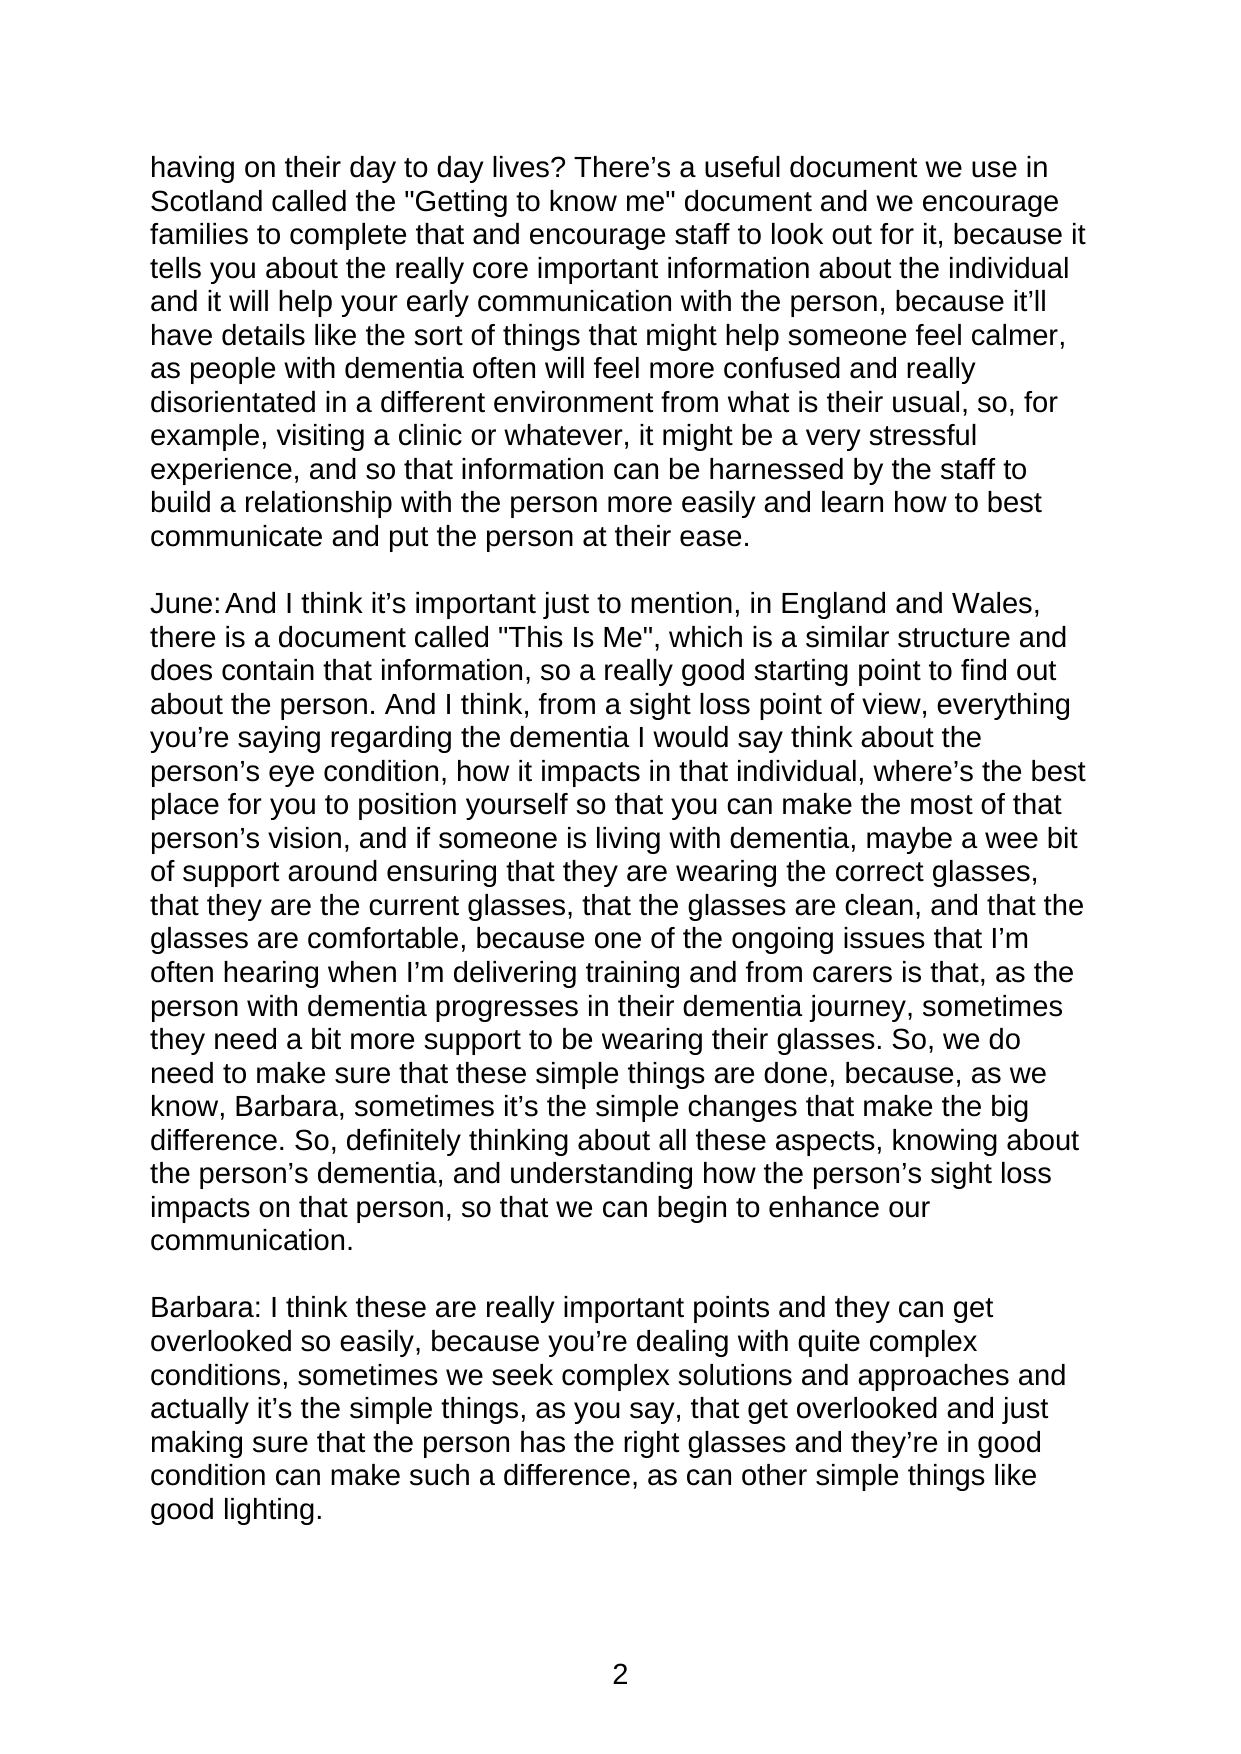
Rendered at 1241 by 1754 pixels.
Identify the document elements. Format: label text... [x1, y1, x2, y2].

text June: And I think it’s important just to mention, in England and Wales, there is a document called "This Is Me", which is a similar structure and does contain that information, so a really good starting point to find out about the person. And I think, from a sight loss point of view, everything you’re saying regarding the dementia I would say think about the person’s eye condition, how it impacts in that individual, where’s the best place for you to position yourself so that you can make the most of that person’s vision, and if someone is living with dementia, maybe a wee bit of support around ensuring that they are wearing the correct glasses, that they are the current glasses, that the glasses are clean, and that the glasses are comfortable, because one of the ongoing issues that I’m often hearing when I’m delivering training and from carers is that, as the person with dementia progresses in their dementia journey, sometimes they need a bit more support to be wearing their glasses. So, we do need to make sure that these simple things are done, because, as we know, Barbara, sometimes it’s the simple changes that make the big difference. So, definitely thinking about all these aspects, knowing about the person’s dementia, and understanding how the person’s sight loss impacts on that person, so that we can begin to enhance our communication. [150, 586, 1090, 1257]
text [150, 150, 1090, 552]
text Barbara: I think these are really important points and they can get overlooked so easily, because you’re dealing with quite complex conditions, sometimes we seek complex solutions and approaches and actually it’s the simple things, as you say, that get overlooked and just making sure that the person has the right glasses and they’re in good condition can make such a difference, as can other simple things like good lighting. [150, 1290, 1090, 1525]
